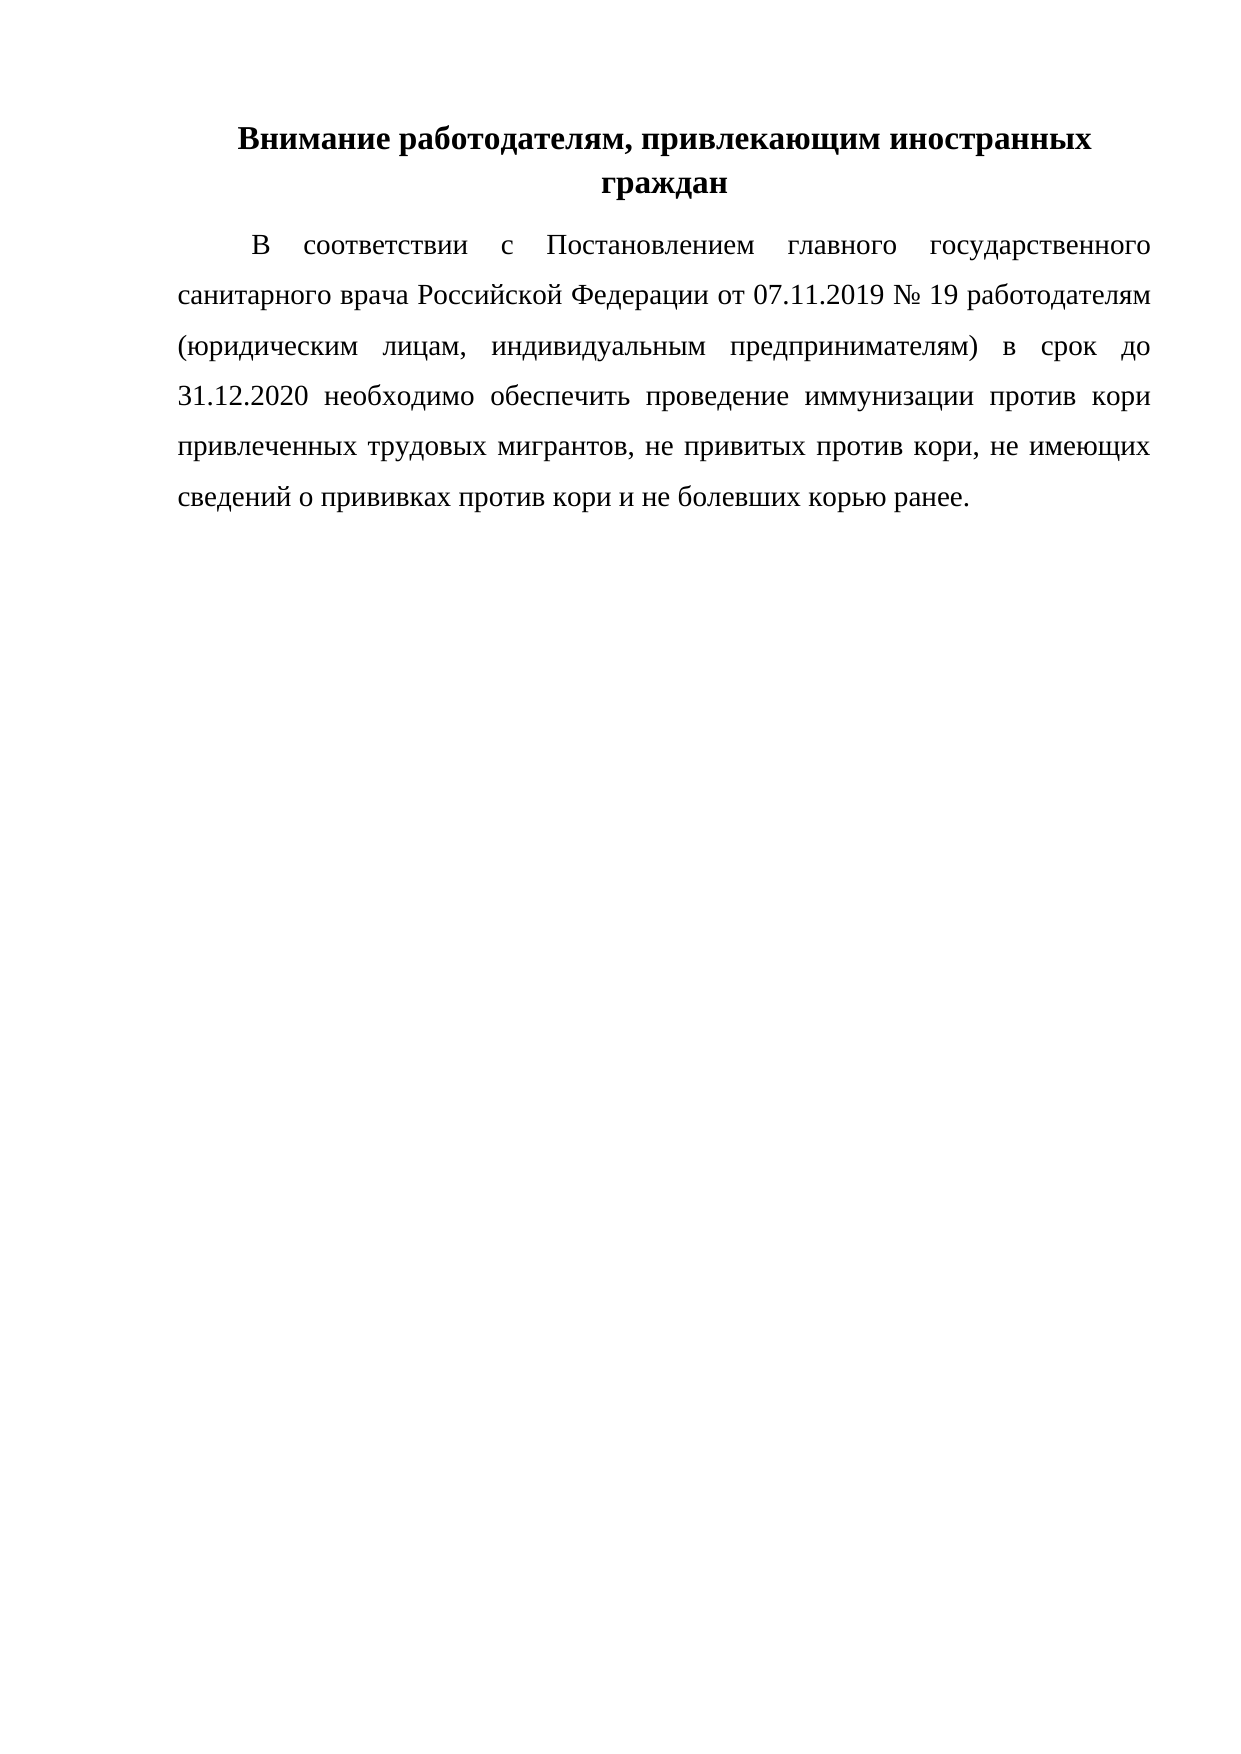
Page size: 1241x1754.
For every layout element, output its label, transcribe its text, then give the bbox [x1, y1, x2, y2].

text Внимание работодателям, привлекающим иностранных граждан [177, 118, 1152, 201]
text В соответствии с Постановлением главного государственного санитарного врача Российской Федерации от 07.11.2019 № 19 работодателям (юридическим лицам, индивидуальным предпринимателям) в срок до 31.12.2020 необходимо обеспечить проведение иммунизации против кори привлеченных трудовых мигрантов, не привитых против кори, не имеющих сведений о прививках против кори и не болевших корью ранее. [177, 227, 1152, 512]
